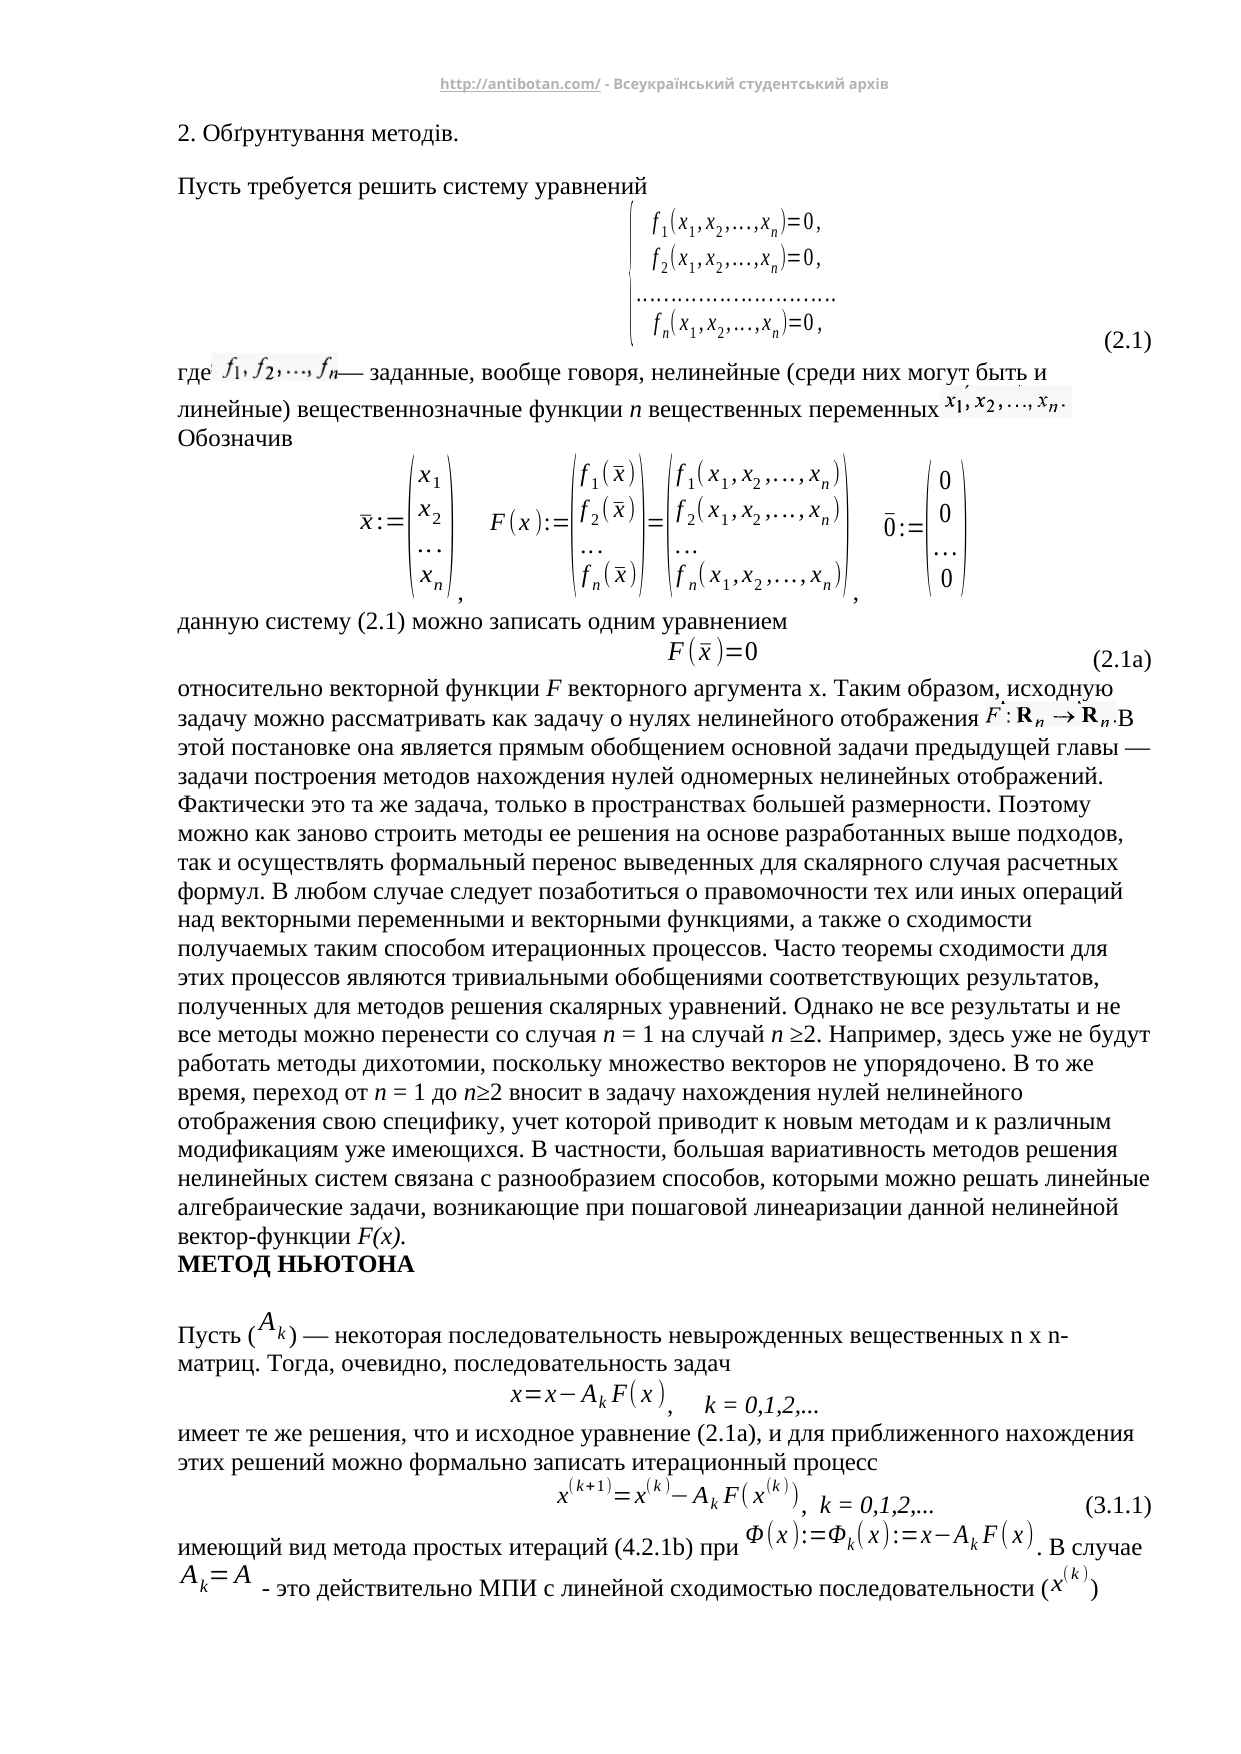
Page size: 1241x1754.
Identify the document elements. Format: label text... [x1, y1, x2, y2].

text 2. Обґрунтування методів. [177, 118, 1152, 147]
text (2.1а) [177, 635, 1152, 673]
text Пусть требуется решить систему уравнений [177, 171, 1152, 200]
text Пусть () — некоторая последовательность невырожденных вещественных n x n-матриц. Тогда, очевидно, последовательность задач [177, 1307, 1152, 1377]
text имеет те же решения, что и исходное уравнение (2.1а), и для приближенного нахождения этих решений можно формально записать итерационный процесс [177, 1418, 1152, 1476]
text , , [177, 452, 1152, 606]
text МЕТОД НЬЮТОНА [177, 1249, 1152, 1278]
text (2.1) [177, 200, 1152, 353]
picture [211, 353, 338, 381]
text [177, 1519, 1152, 1602]
text , k = 0,1,2,... [177, 1377, 1152, 1418]
text где— заданные, вообще говоря, нелинейные (среди них могут быть и линейные) вещественнозначные функции п вещественных переменных Обозначив [177, 353, 1152, 452]
picture [939, 385, 1072, 418]
text относительно векторной функции F векторного аргумента х. Таким образом, исходную задачу можно рассматривать как задачу о нулях нелинейного отображения В этой постановке она является прямым обобщением основной задачи предыдущей главы — задачи построения методов нахождения нулей одномерных нелинейных отображений. Фактически это та же задача, только в пространствах большей размерности. Поэтому можно как заново строить методы ее решения на основе разработанных выше подходов, так и осуществлять формальный перенос выведенных для скалярного случая расчетных формул. В любом случае следует позаботиться о правомочности тех или иных операций над векторными переменными и векторными функциями, а также о сходимости получаемых таким способом итерационных процессов. Часто теоремы сходимости для этих процессов являются тривиальными обобщениями соответствующих результатов, полученных для методов решения скалярных уравнений. Однако не все результаты и не все методы можно перенести со случая п = 1 на случай п ≥2. Например, здесь уже не будут работать методы дихотомии, поскольку множество векторов не упорядочено. В то же время, переход от n = 1 до n≥2 вносит в задачу нахождения нулей нелинейного отображения свою специфику, учет которой приводит к новым методам и к различным модификациям уже имеющихся. В частности, большая вариативность методов решения нелинейных систем связана с разнообразием способов, которыми можно решать линейные алгебраические задачи, возникающие при пошаговой линеаризации данной нелинейной вектор-функции F(x). [177, 673, 1152, 1249]
text , k = 0,1,2,... (3.1.1) [177, 1476, 1152, 1519]
text данную систему (2.1) можно записать одним уравнением [177, 606, 1152, 635]
picture [985, 701, 1118, 727]
